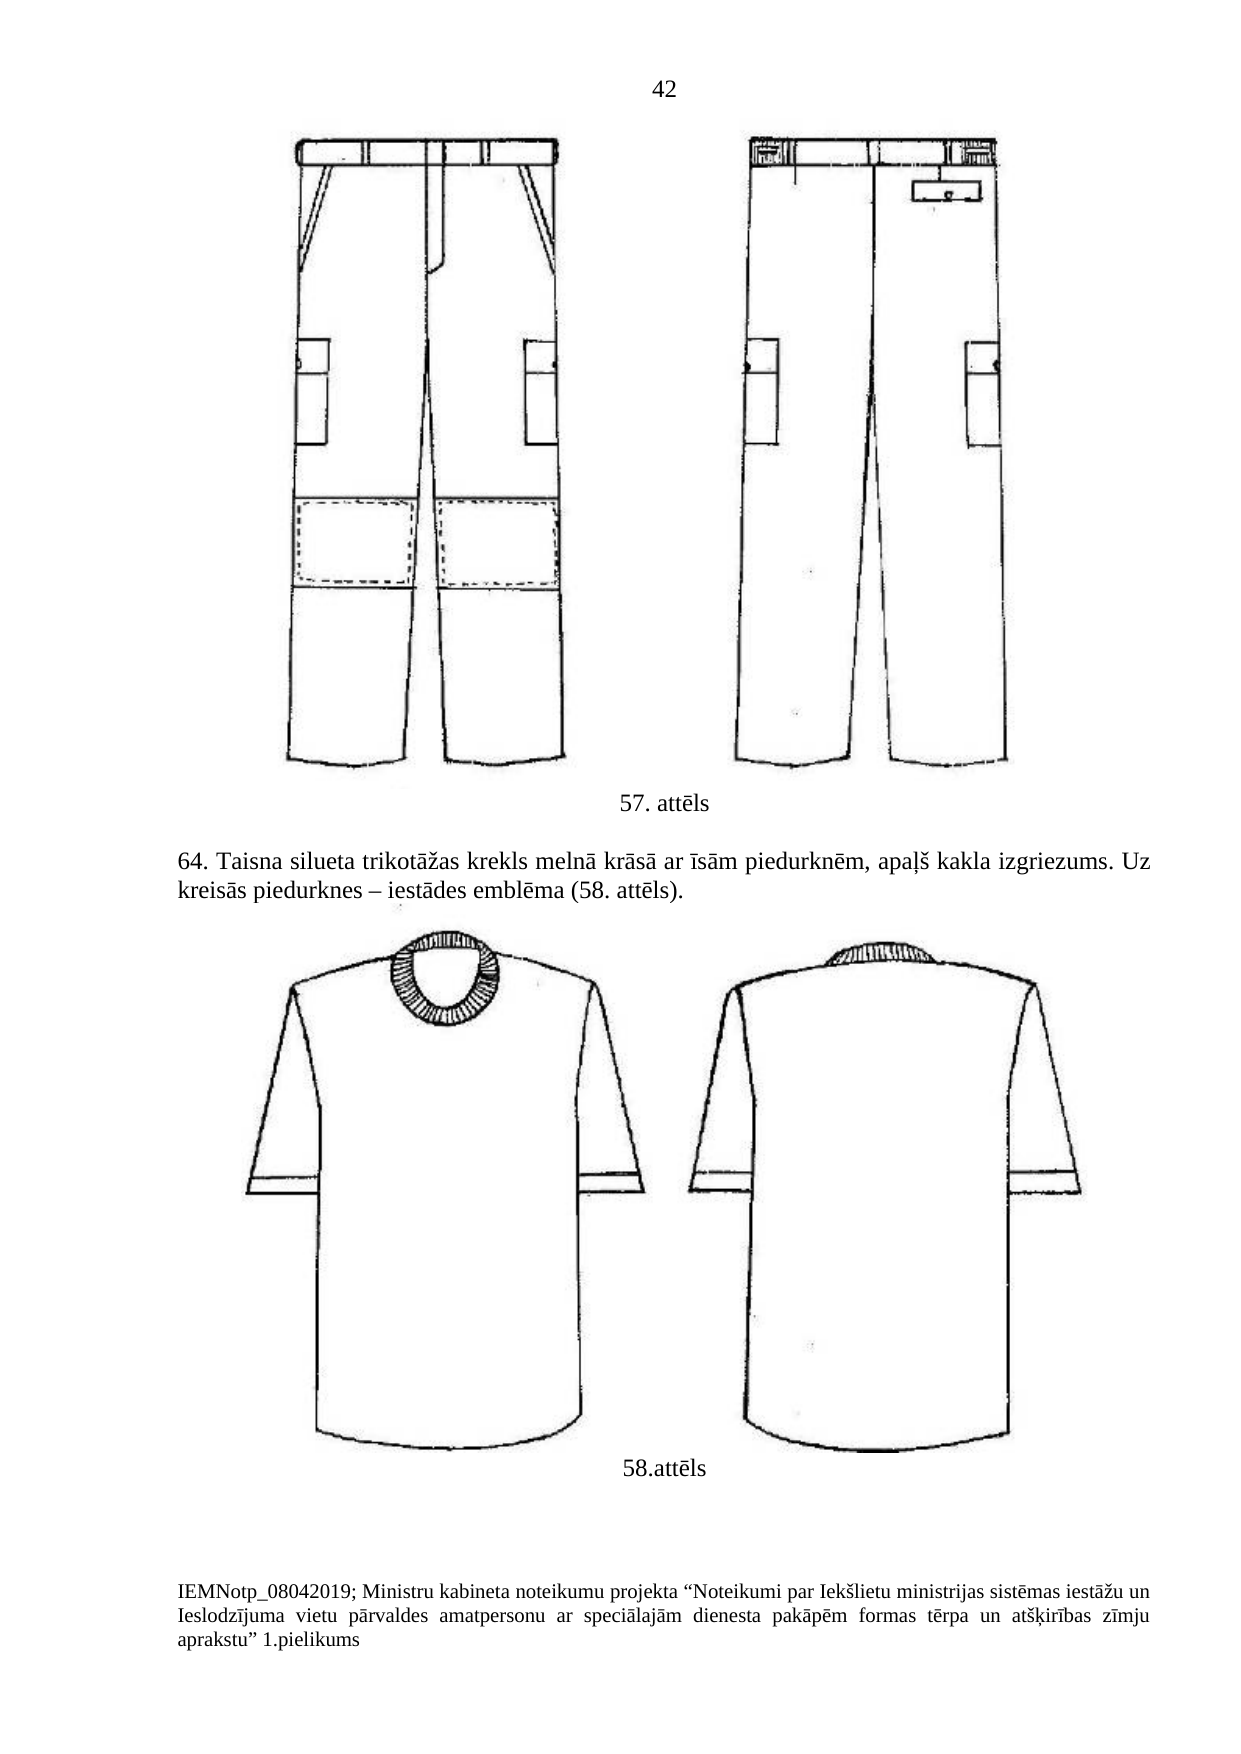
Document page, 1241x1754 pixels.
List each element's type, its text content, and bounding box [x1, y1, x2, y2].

text 58.attēls [177, 1453, 1152, 1482]
picture [241, 118, 1088, 789]
text 57. attēls [177, 788, 1152, 817]
picture [241, 903, 1088, 1453]
text 64. Taisna silueta trikotāžas krekls melnā krāsā ar īsām piedurknēm, apaļš kakla izgriezums. Uz kreisās piedurknes – iestādes emblēma (58. attēls). [177, 846, 1152, 903]
